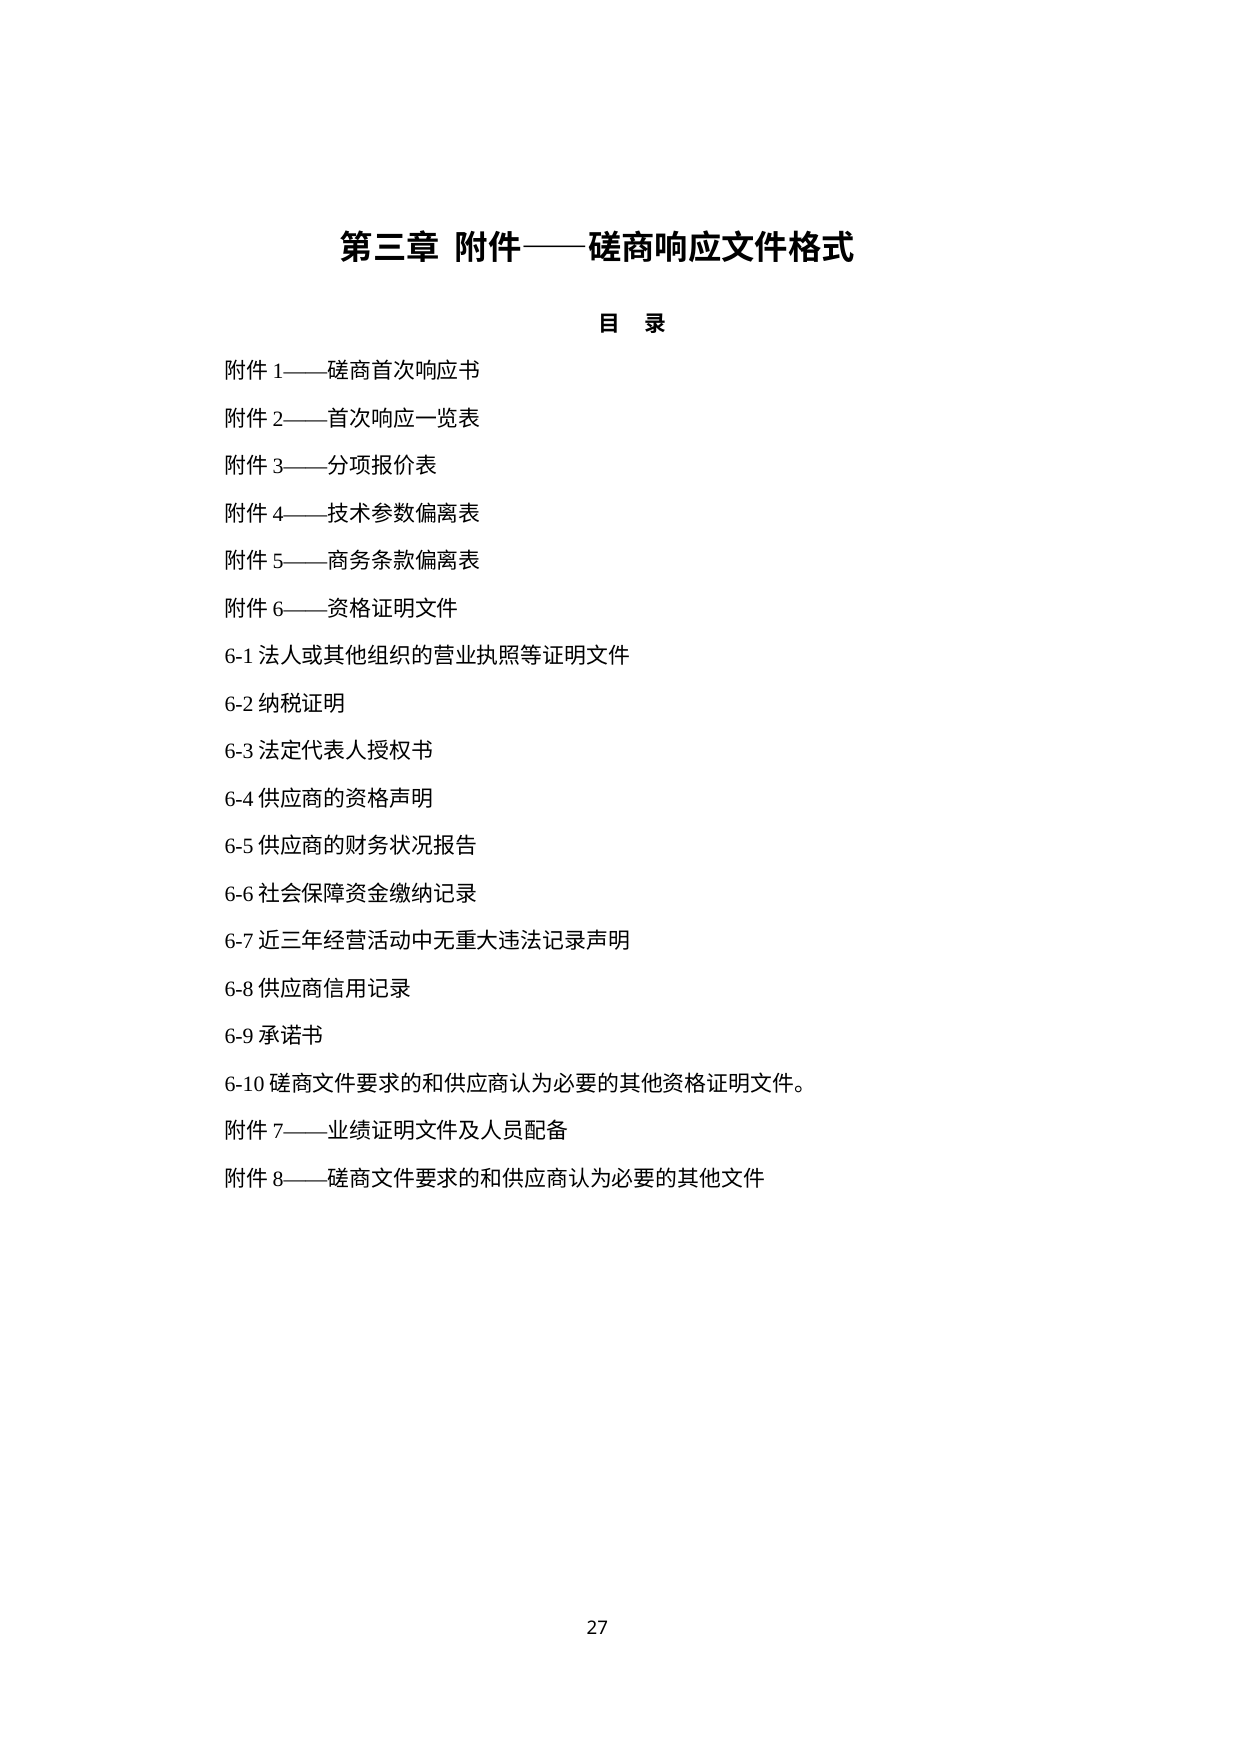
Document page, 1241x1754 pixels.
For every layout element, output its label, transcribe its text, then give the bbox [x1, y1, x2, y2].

text 6-1法人或其他组织的营业执照等证明文件 [224, 638, 1063, 670]
text 6-3法定代表人授权书 [224, 733, 1063, 765]
text 附件1——磋商首次响应书 [224, 353, 1063, 385]
text 附件6——资格证明文件 [224, 591, 1063, 622]
text 附件7——业绩证明文件及人员配备 [224, 1113, 1063, 1145]
text 6-10磋商文件要求的和供应商认为必要的其他资格证明文件。 [224, 1066, 1063, 1097]
text 6-2纳税证明 [224, 686, 1063, 717]
text 目 录 [131, 306, 1063, 337]
text 附件5——商务条款偏离表 [224, 543, 1063, 575]
text 6-4供应商的资格声明 [224, 781, 1063, 812]
text 6-8供应商信用记录 [224, 971, 1063, 1002]
text 附件4——技术参数偏离表 [224, 496, 1063, 527]
text 附件2——首次响应一览表 [224, 401, 1063, 432]
text 6-9承诺书 [224, 1018, 1063, 1050]
subtitle 第三章 附件——磋商响应文件格式 [131, 221, 1063, 269]
text 附件3——分项报价表 [224, 448, 1063, 480]
text 6-7近三年经营活动中无重大违法记录声明 [224, 923, 1063, 955]
text 6-6社会保障资金缴纳记录 [224, 876, 1063, 907]
text 6-5供应商的财务状况报告 [224, 828, 1063, 860]
text 附件8——磋商文件要求的和供应商认为必要的其他文件 [224, 1161, 1063, 1192]
